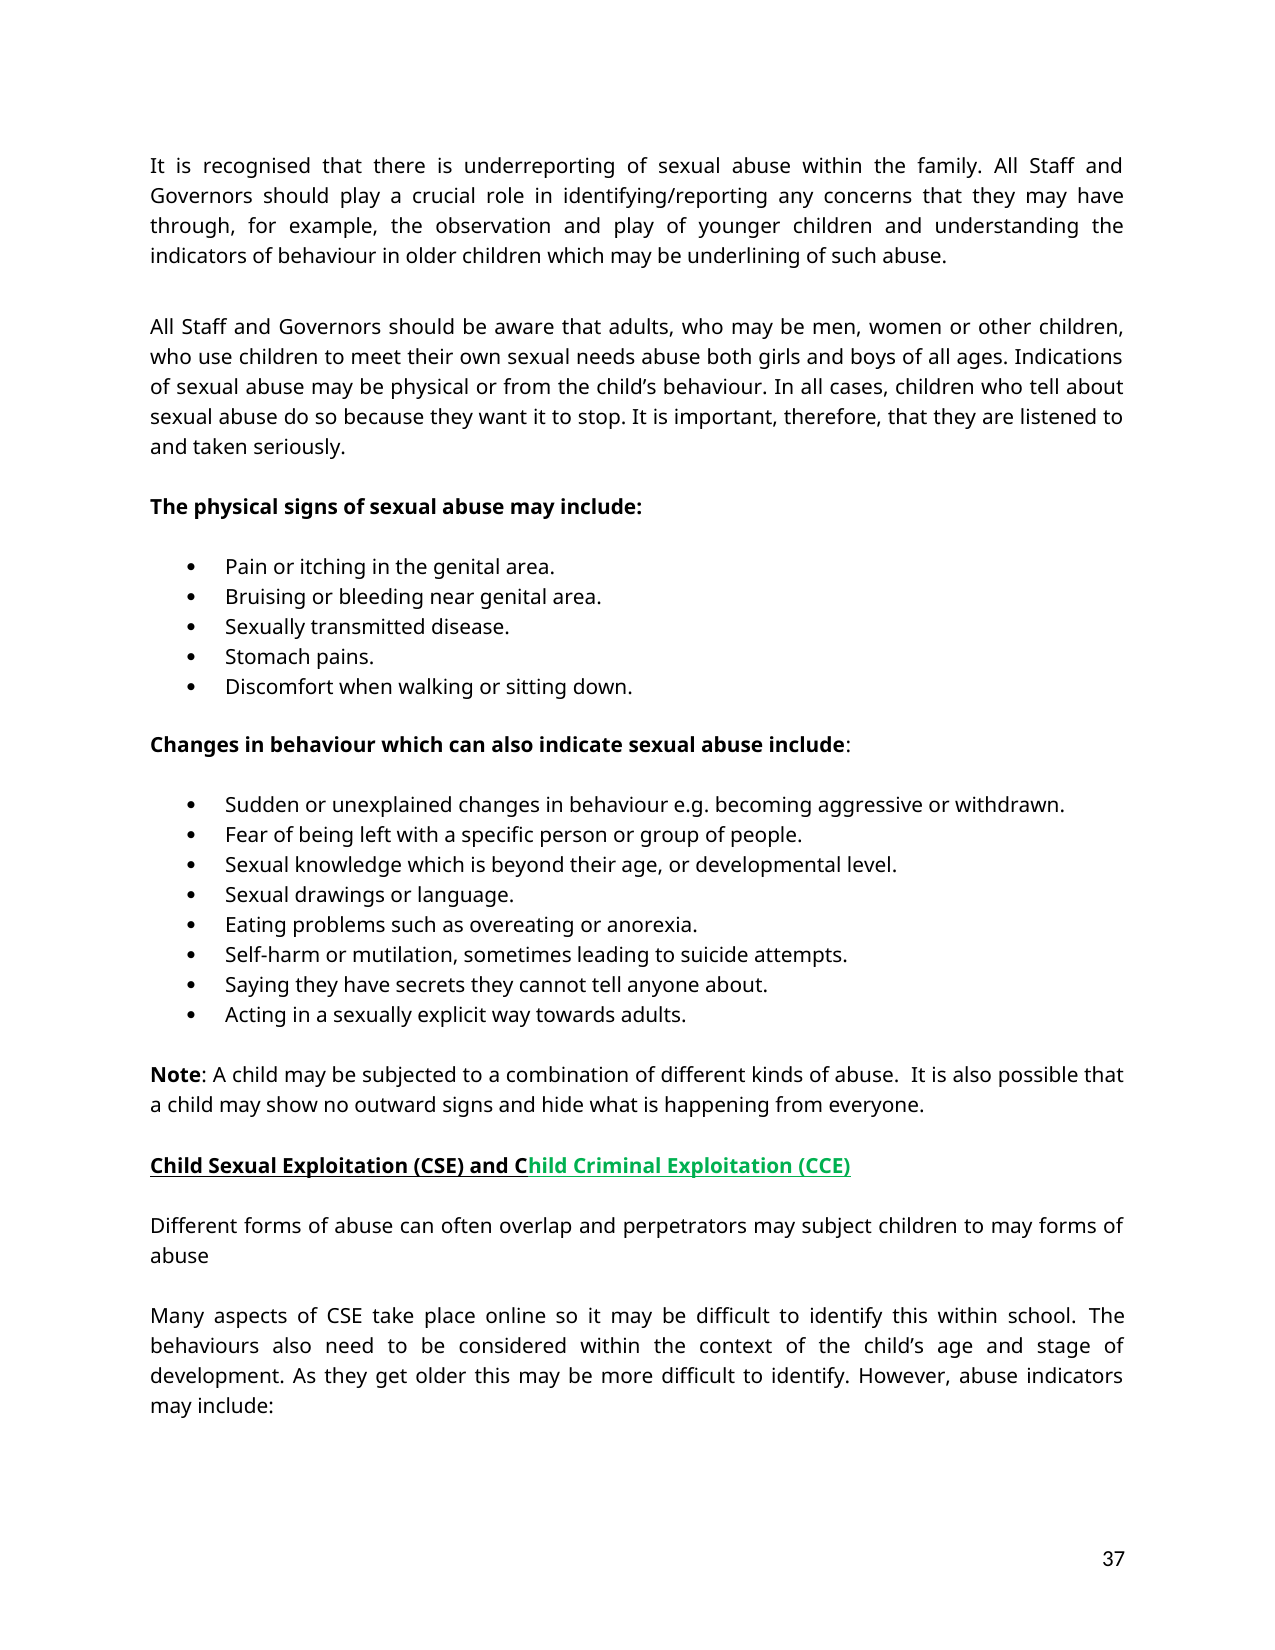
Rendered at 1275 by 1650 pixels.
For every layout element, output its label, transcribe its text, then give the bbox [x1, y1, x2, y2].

list Sexually transmitted disease. [187, 610, 1125, 640]
text Changes in behaviour which can also indicate sexual abuse include: [150, 729, 1125, 759]
list Self-harm or mutilation, sometimes leading to suicide attempts. [187, 939, 1125, 969]
list Discomfort when walking or sitting down. [187, 670, 1125, 700]
text Many aspects of CSE take place online so it may be difficult to identify this within school. The behaviours also need to be considered within the context of the child’s age and stage of development. As they get older this may be more difficult to identify. However, abuse indicators may include: [150, 1300, 1125, 1420]
text The physical signs of sexual abuse may include: [150, 490, 1125, 520]
text Child Sexual Exploitation (CSE) and Child Criminal Exploitation (CCE) [150, 1150, 1125, 1180]
text All Staff and Governors should be aware that adults, who may be men, women or other children, who use children to meet their own sexual needs abuse both girls and boys of all ages. Indications of sexual abuse may be physical or from the child’s behaviour. In all cases, children who tell about sexual abuse do so because they want it to stop. It is important, therefore, that they are listened to and taken seriously. [150, 310, 1125, 460]
text Different forms of abuse can often overlap and perpetrators may subject children to may forms of abuse [150, 1210, 1125, 1270]
list Saying they have secrets they cannot tell anyone about. [187, 969, 1125, 999]
list Acting in a sexually explicit way towards adults. [187, 999, 1125, 1029]
list Pain or itching in the genital area. [187, 550, 1125, 580]
list Stomach pains. [187, 640, 1125, 670]
text Note: A child may be subjected to a combination of different kinds of abuse. It is also possible that a child may show no outward signs and hide what is happening from everyone. [150, 1059, 1125, 1119]
list Eating problems such as overeating or anorexia. [187, 909, 1125, 939]
list Fear of being left with a specific person or group of people. [187, 819, 1125, 849]
list Bruising or bleeding near genital area. [187, 580, 1125, 610]
list Sexual drawings or language. [187, 879, 1125, 909]
text It is recognised that there is underreporting of sexual abuse within the family. All Staff and Governors should play a crucial role in identifying/reporting any concerns that they may have through, for example, the observation and play of younger children and understanding the indicators of behaviour in older children which may be underlining of such abuse. [150, 150, 1125, 270]
list Sexual knowledge which is beyond their age, or developmental level. [187, 849, 1125, 879]
list Sudden or unexplained changes in behaviour e.g. becoming aggressive or withdrawn. [187, 789, 1125, 819]
